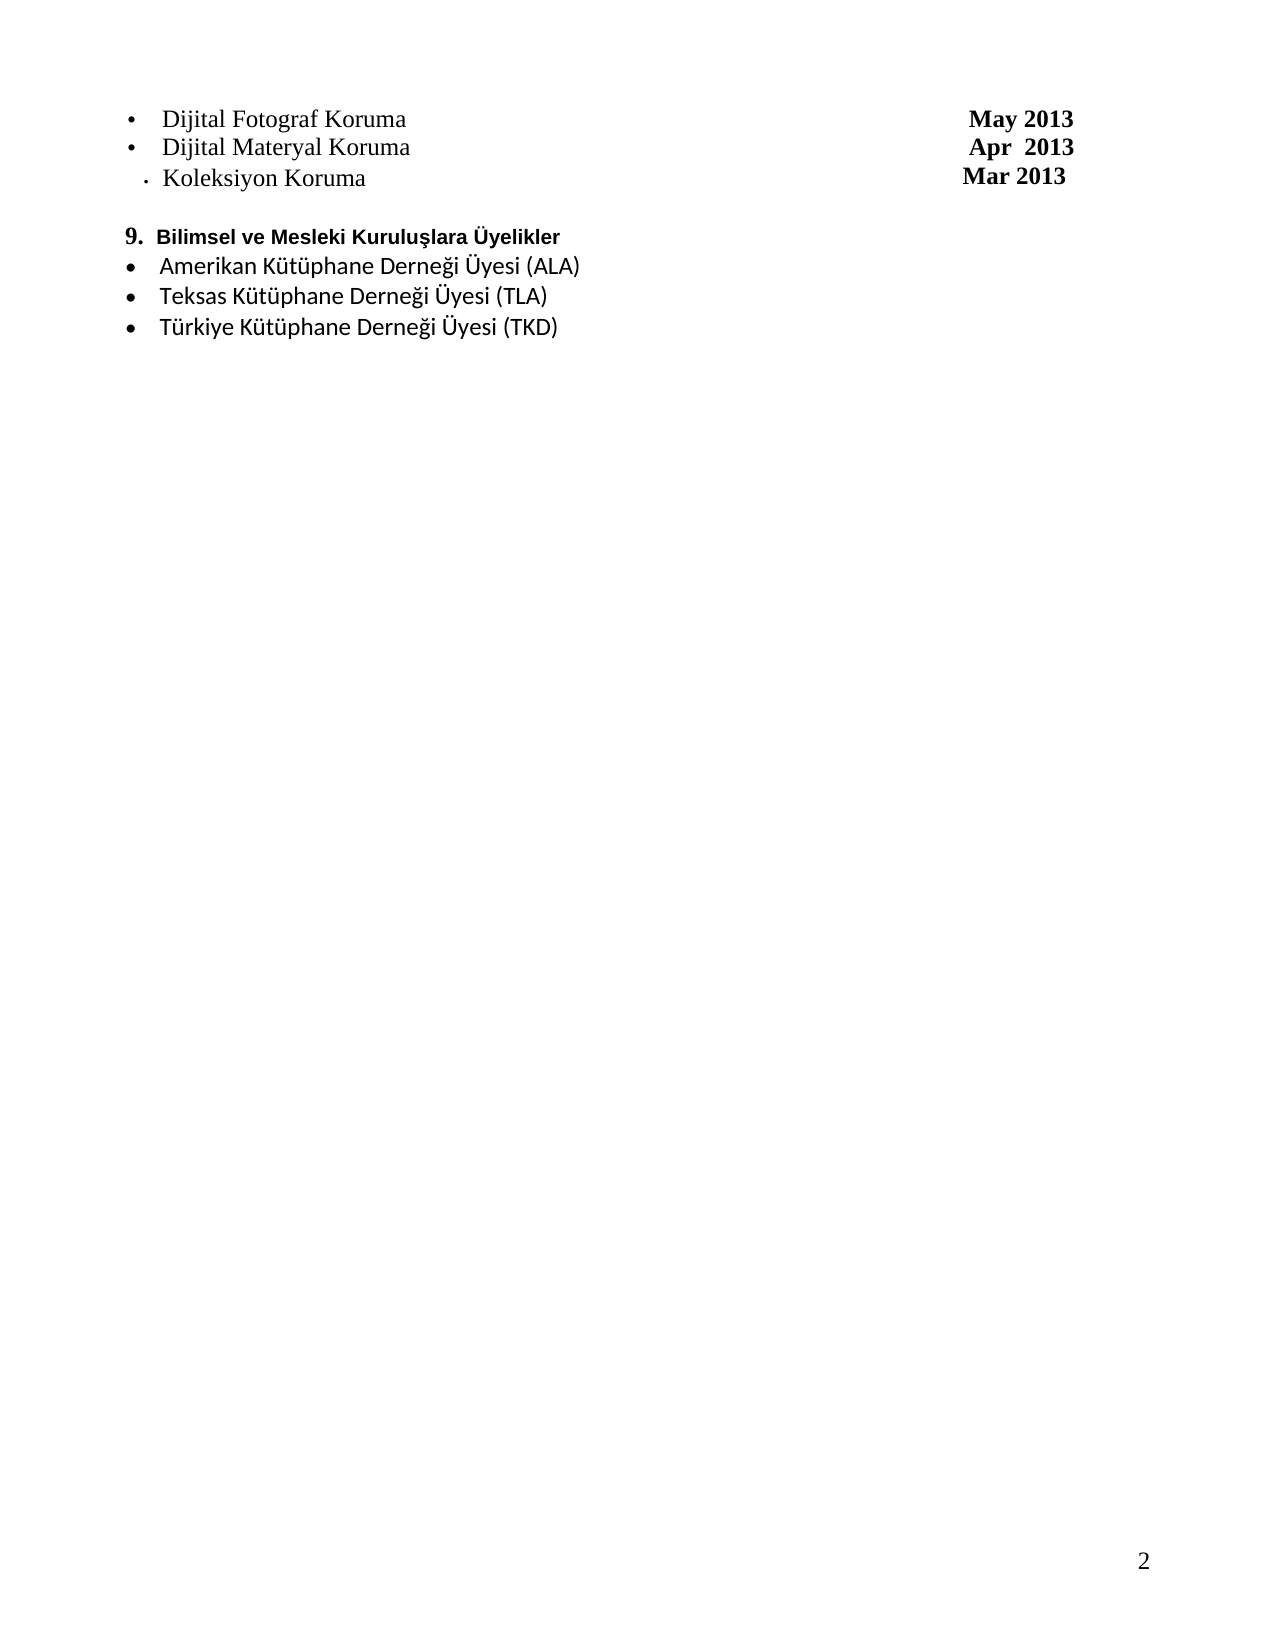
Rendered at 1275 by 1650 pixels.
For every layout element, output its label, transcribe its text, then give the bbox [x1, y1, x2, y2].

list Koleksiyon Koruma Mar 2013 [144, 161, 1150, 192]
subtitle Amerikan Kütüphane Derneği Üyesi (ALA) [125, 250, 1150, 280]
list Dijital Fotograf Koruma May 2013 [127, 104, 1150, 132]
subtitle Teksas Kütüphane Derneği Üyesi (TLA) [125, 280, 1150, 311]
list Dijital Materyal Koruma Apr 2013 [127, 132, 1150, 161]
subtitle Türkiye Kütüphane Derneği Üyesi (TKD) [125, 311, 1150, 341]
text 9. Bilimsel ve Mesleki Kuruluşlara Üyelikler [125, 221, 1150, 250]
